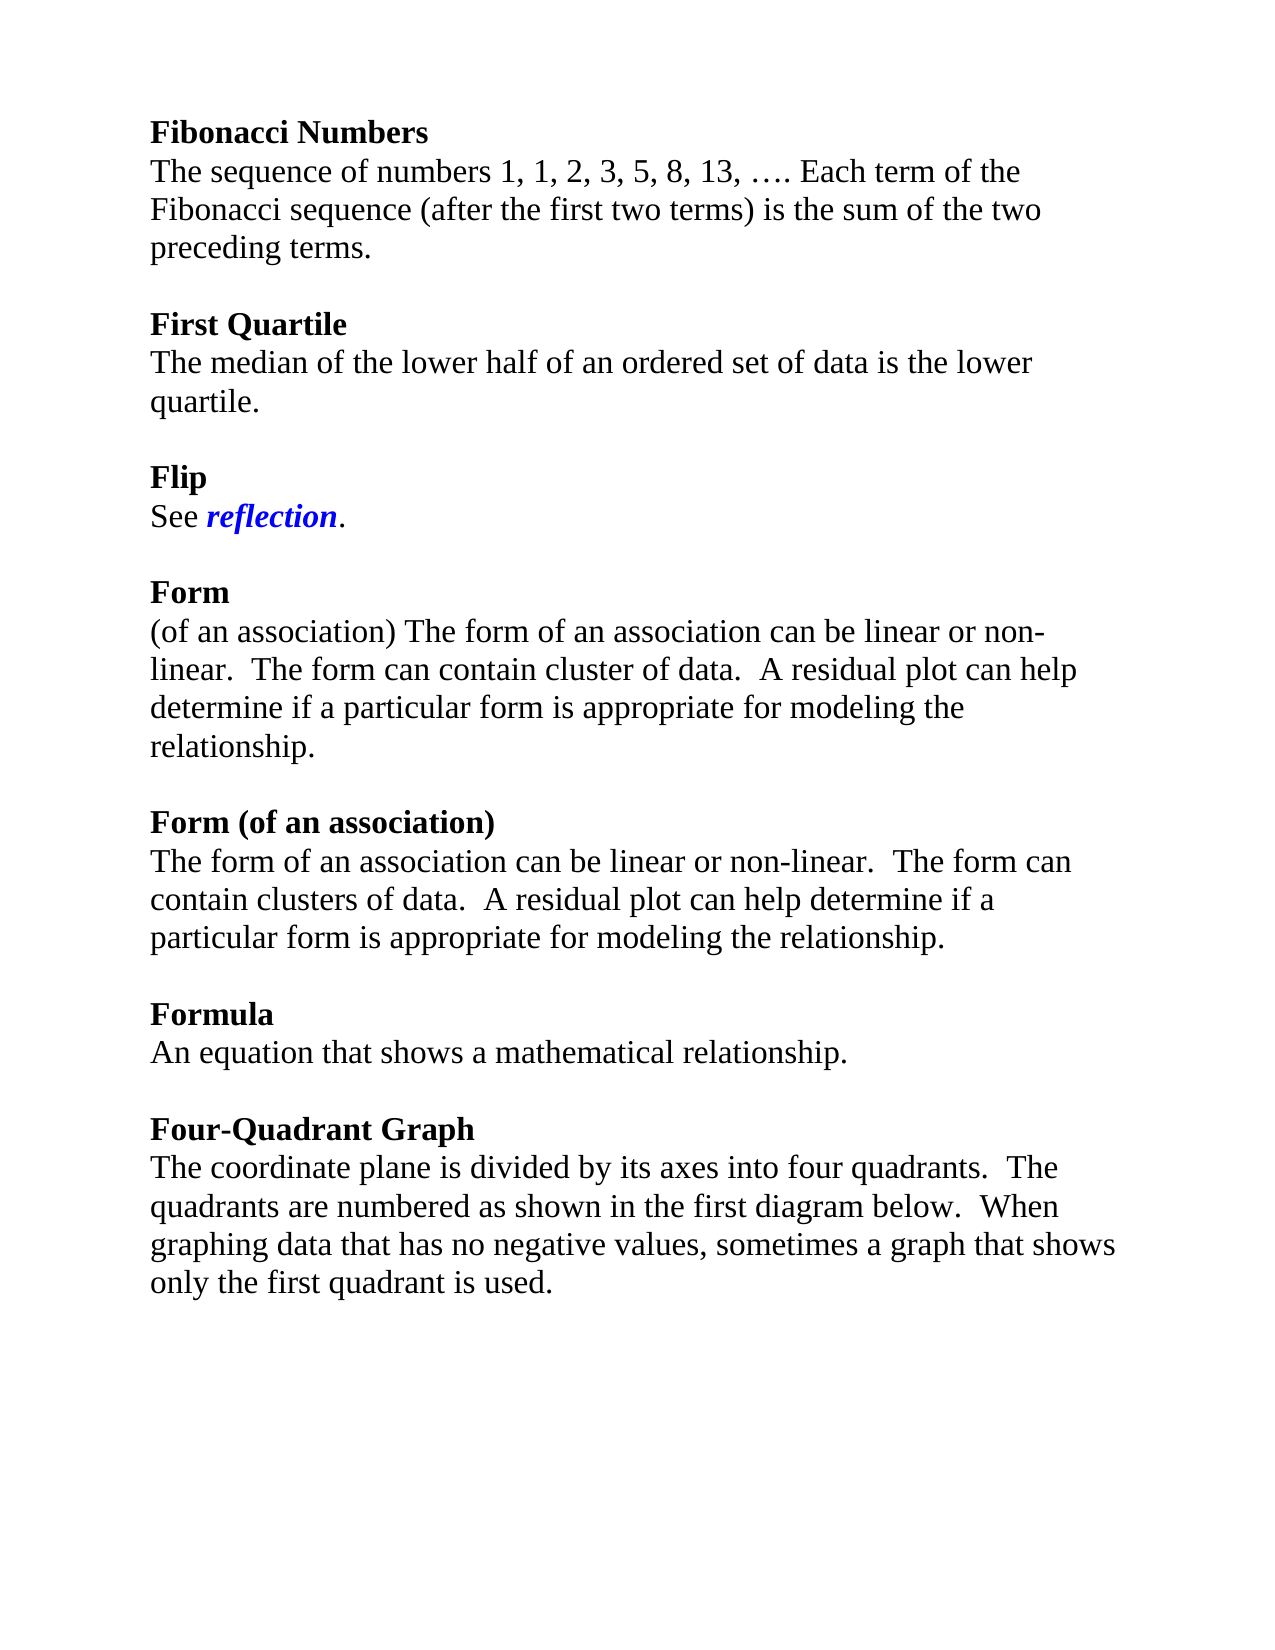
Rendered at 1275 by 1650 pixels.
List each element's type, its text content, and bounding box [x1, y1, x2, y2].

text The coordinate plane is divided by its axes into four quadrants. The quadrants are numbered as shown in the first diagram below. When graphing data that has no negative values, sometimes a graph that shows only the first quadrant is used. [150, 1147, 1125, 1301]
text Form (of an association) [150, 802, 1125, 841]
text See reflection. [150, 496, 1125, 534]
text The form of an association can be linear or non-linear. The form can contain clusters of data. A residual plot can help determine if a particular form is appropriate for modeling the relationship. [150, 841, 1125, 956]
text Form [150, 572, 1125, 611]
text Flip [150, 457, 1125, 496]
text Fibonacci Numbers [150, 112, 1125, 151]
text The sequence of numbers 1, 1, 2, 3, 5, 8, 13, …. Each term of the Fibonacci sequence (after the first two terms) is the sum of the two preceding terms. [150, 151, 1125, 266]
text First Quartile [150, 304, 1125, 342]
text An equation that shows a mathematical relationship. [150, 1032, 1125, 1071]
text (of an association) The form of an association can be linear or non-linear. The form can contain cluster of data. A residual plot can help determine if a particular form is appropriate for modeling the relationship. [150, 611, 1125, 764]
text Four-Quadrant Graph [150, 1109, 1125, 1147]
text Formula [150, 994, 1125, 1032]
text The median of the lower half of an ordered set of data is the lower quartile. [150, 342, 1125, 419]
